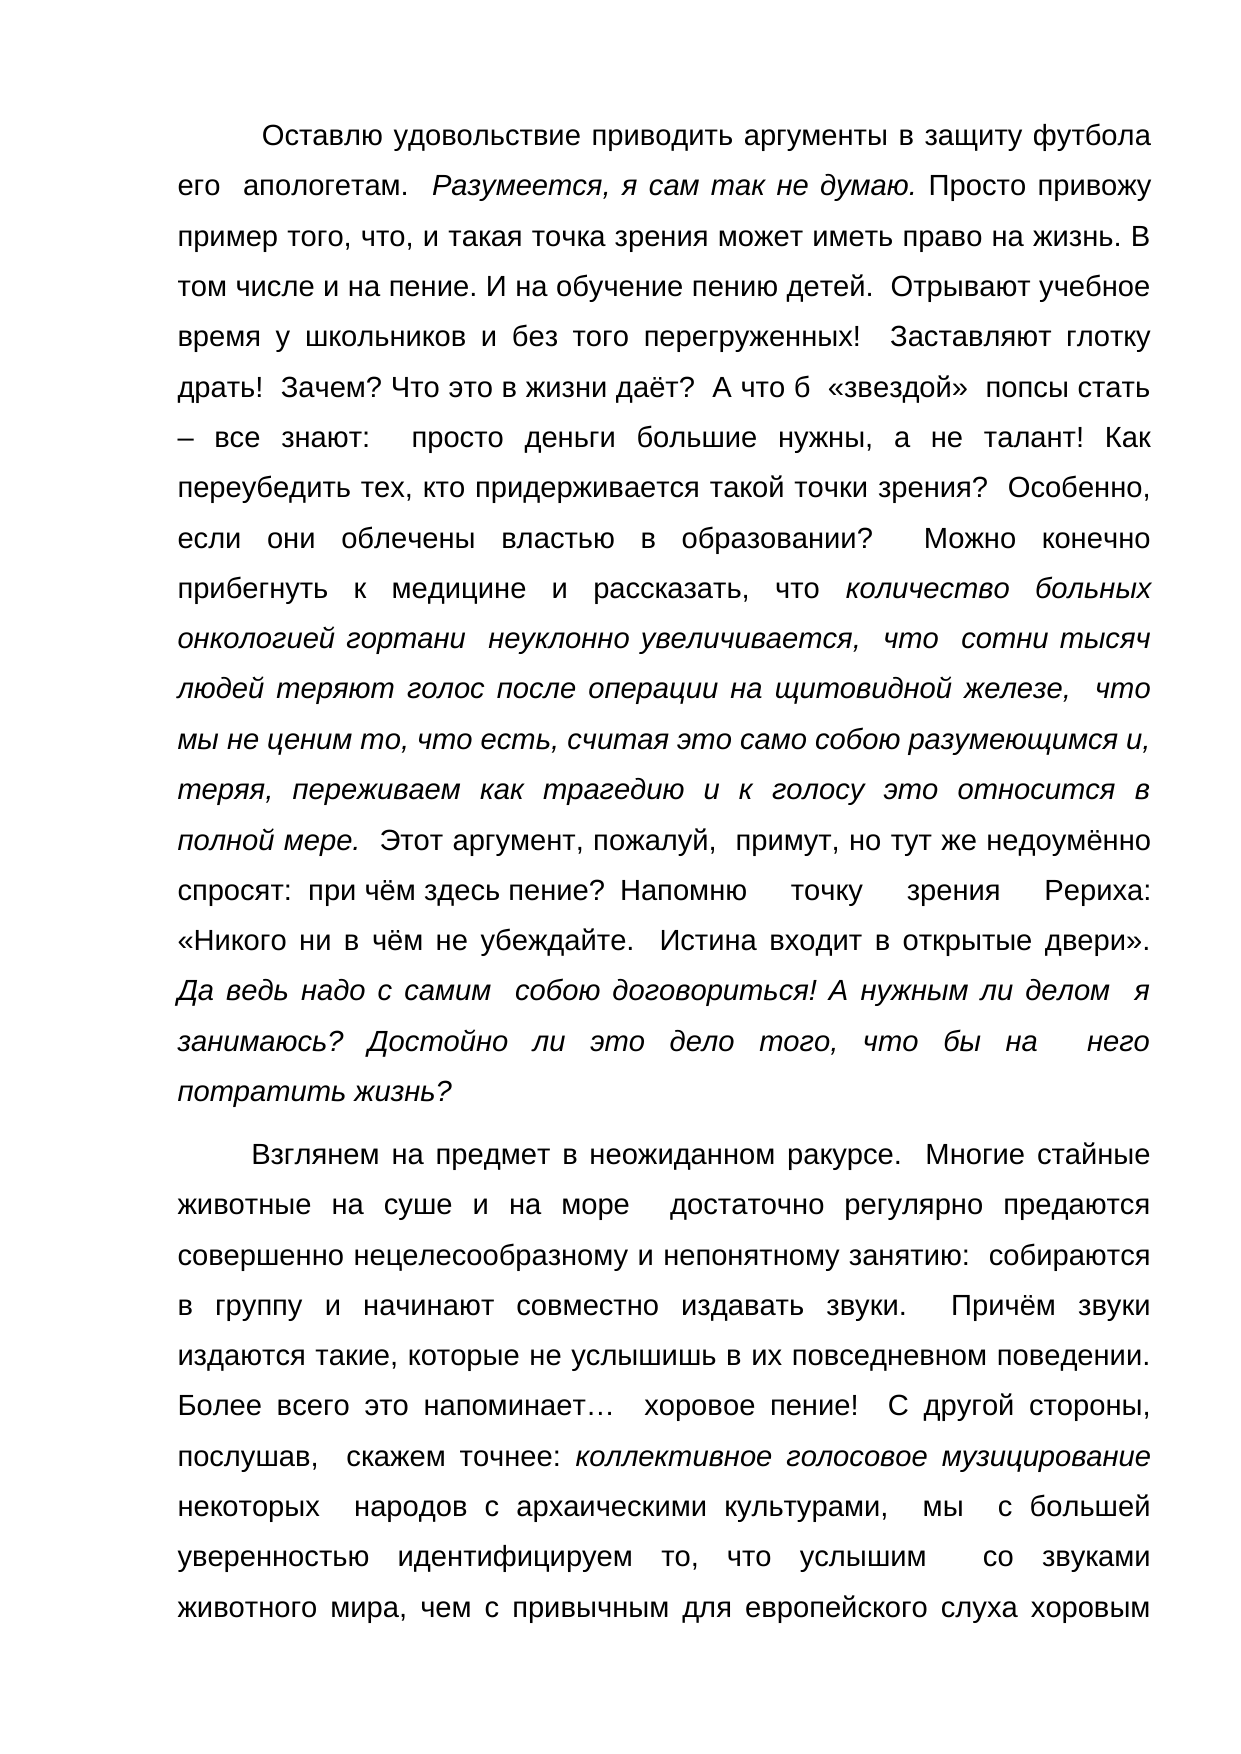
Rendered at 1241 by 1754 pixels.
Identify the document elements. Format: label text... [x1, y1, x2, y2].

text Оставлю удовольствие приводить аргументы в защиту футбола его апологетам. Разумеется, я сам так не думаю. Просто привожу пример того, что, и такая точка зрения может иметь право на жизнь. В том числе и на пение. И на обучение пению детей. Отрывают учебное время у школьников и без того перегруженных! Заставляют глотку драть! Зачем? Что это в жизни даёт? А что б «звездой» попсы стать – все знают: просто деньги большие нужны, а не талант! Как переубедить тех, кто придерживается такой точки зрения? Особенно, если они облечены властью в образовании? Можно конечно прибегнуть к медицине и рассказать, что количество больных онкологией гортани неуклонно увеличивается, что сотни тысяч людей теряют голос после операции на щитовидной железе, что мы не ценим то, что есть, считая это само собою разумеющимся и, теряя, переживаем как трагедию и к голосу это относится в полной мере. Этот аргумент, пожалуй, примут, но тут же недоумённо спросят: при чём здесь пение? Напомню точку зрения Рериха: «Никого ни в чём не убеждайте. Истина входит в открытые двери». Да ведь надо с самим собою договориться! А нужным ли делом я занимаюсь? Достойно ли это дело того, что бы на него потратить жизнь? [177, 118, 1152, 1108]
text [177, 1137, 1152, 1623]
